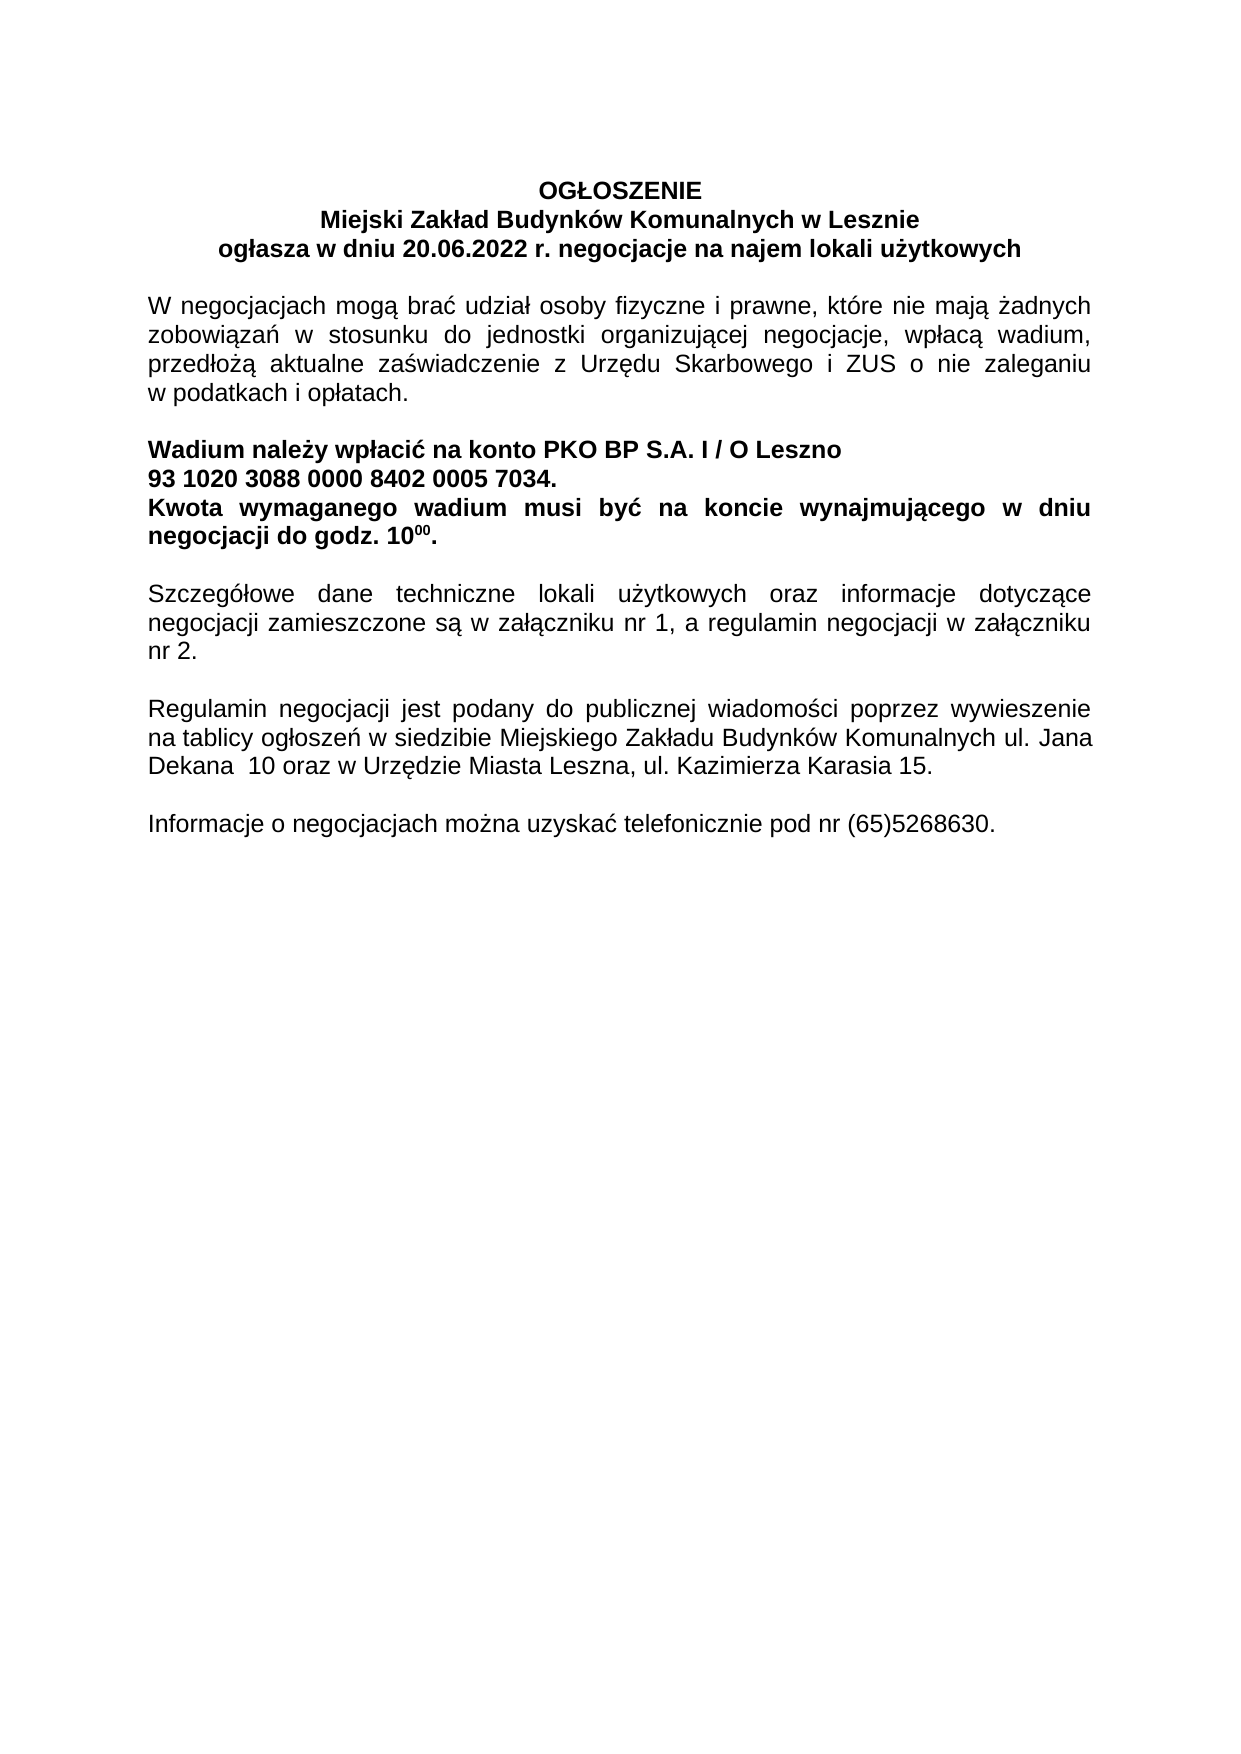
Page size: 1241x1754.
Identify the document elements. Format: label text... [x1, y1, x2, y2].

text Regulamin negocjacji jest podany do publicznej wiadomości poprzez wywieszenie na tablicy ogłoszeń w siedzibie Miejskiego Zakładu Budynków Komunalnych ul. Jana Dekana 10 oraz w Urzędzie Miasta Leszna, ul. Kazimierza Karasia 15. [148, 694, 1093, 780]
subtitle Kwota wymaganego wadium musi być na koncie wynajmującego w dniu negocjacji do godz. 1000. [148, 493, 1093, 550]
text ogłasza w dniu 20.06.2022 r. negocjacje na najem lokali użytkowych [148, 234, 1093, 263]
text Miejski Zakład Budynków Komunalnych w Lesznie [148, 205, 1093, 234]
text OGŁOSZENIE [148, 176, 1093, 205]
text Szczegółowe dane techniczne lokali użytkowych oraz informacje dotyczące negocjacji zamieszczone są w załączniku nr 1, a regulamin negocjacji w załączniku nr 2. [148, 579, 1093, 665]
text W negocjacjach mogą brać udział osoby fizyczne i prawne, które nie mają żadnych zobowiązań w stosunku do jednostki organizującej negocjacje, wpłacą wadium, przedłożą aktualne zaświadczenie z Urzędu Skarbowego i ZUS o nie zaleganiu w podatkach i opłatach. [148, 291, 1093, 406]
text Wadium należy wpłacić na konto PKO BP S.A. I / O Leszno 93 1020 3088 0000 8402 0005 7034. [148, 435, 1093, 493]
text Informacje o negocjacjach można uzyskać telefonicznie pod nr (65)5268630. [148, 809, 1093, 838]
